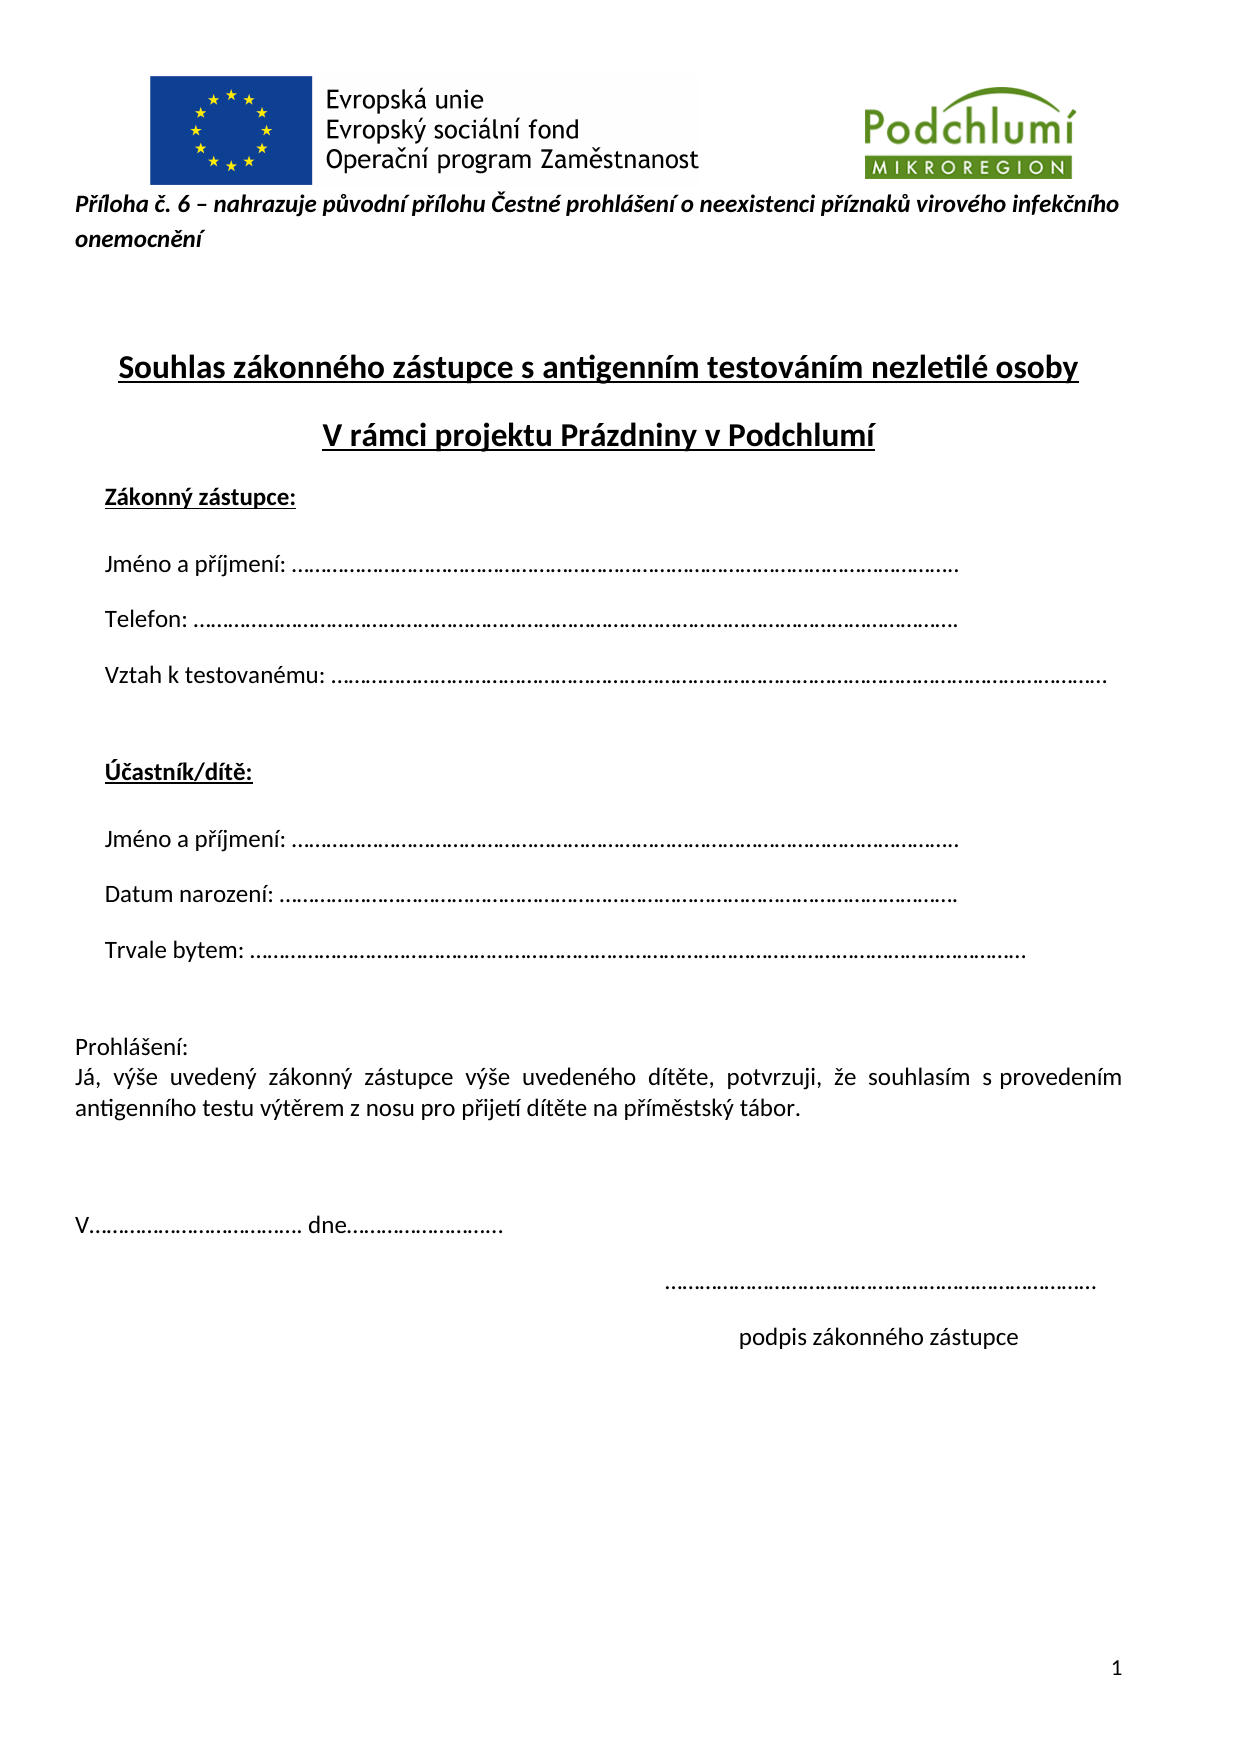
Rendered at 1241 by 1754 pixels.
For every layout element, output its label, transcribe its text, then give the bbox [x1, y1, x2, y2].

text Prohlášení: [75, 1031, 1122, 1061]
text Já, výše uvedený zákonný zástupce výše uvedeného dítěte, potvrzuji, že souhlasím s provedením antigenního testu výtěrem z nosu pro přijetí dítěte na příměstský tábor. [75, 1061, 1122, 1122]
text Příloha č. 6 – nahrazuje původní přílohu Čestné prohlášení o neexistenci příznaků virového infekčního onemocnění [75, 188, 1122, 253]
text Jméno a příjmení: …………………………………………………………………………………………………….. [104, 823, 1122, 853]
picture [865, 87, 1077, 179]
text Telefon: ……………………………………………………………………………………………………………………. [104, 603, 1122, 634]
text V………………………………. dne……………………... [75, 1209, 1122, 1239]
text ………………………………………………………………… [591, 1265, 1122, 1295]
text V rámci projektu Prázdniny v Podchlumí [75, 414, 1122, 454]
picture [147, 73, 699, 188]
text Jméno a příjmení: …………………………………………………………………………………………………….. [104, 548, 1122, 578]
text Souhlas zákonného zástupce s antigenním testováním nezletilé osoby [75, 346, 1122, 387]
text Datum narození: ………………………………………………………………………………………………………. [104, 878, 1122, 909]
text Účastník/dítě: [104, 756, 1122, 787]
text Zákonný zástupce: [104, 481, 1122, 512]
text Vztah k testovanému: ……………………………………………………………………………………………………………………… [104, 659, 1122, 689]
text podpis zákonného zástupce [665, 1321, 1122, 1351]
text Trvale bytem: ……………………………………………………………………………………………………………………… [104, 934, 1122, 964]
